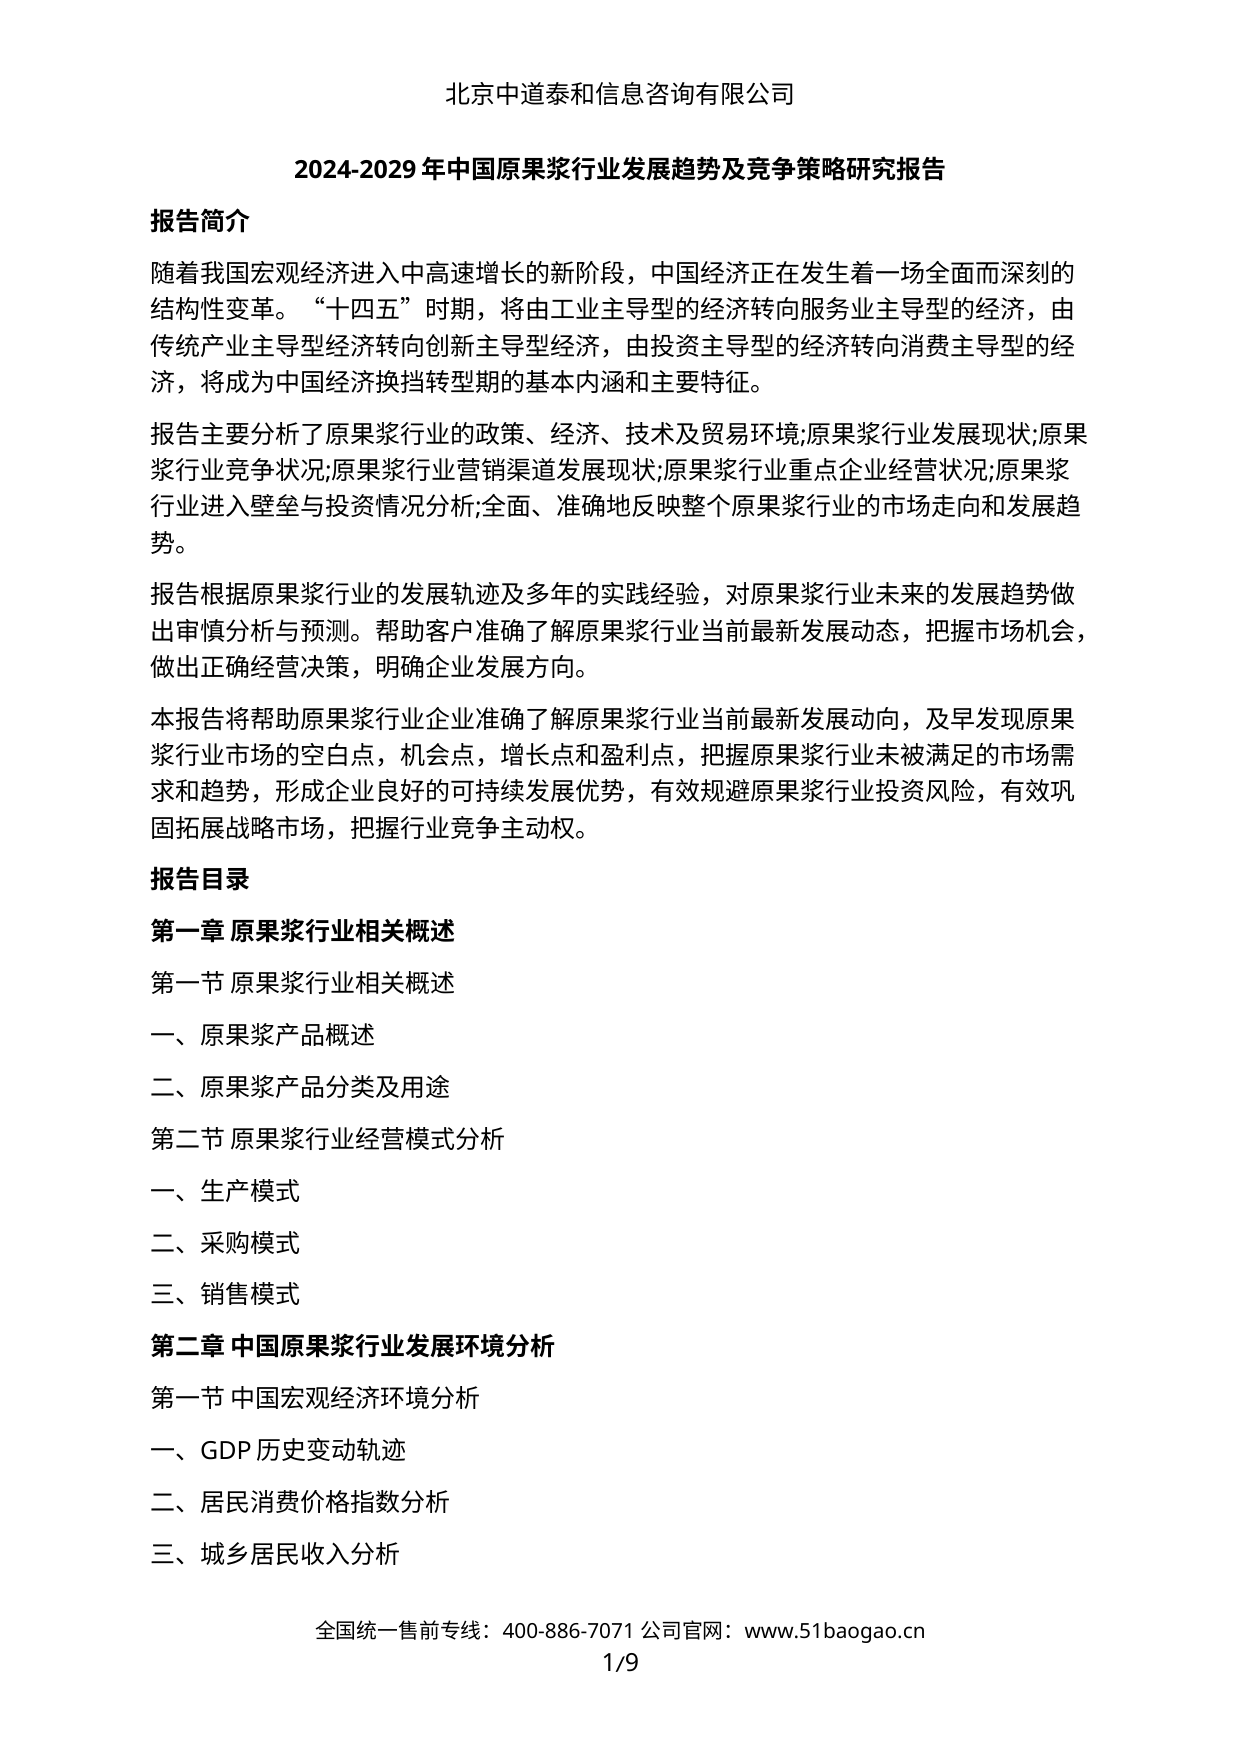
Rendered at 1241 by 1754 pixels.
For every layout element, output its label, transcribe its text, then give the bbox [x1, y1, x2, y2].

text 二、居民消费价格指数分析 [150, 1482, 1090, 1519]
text 第二节 原果浆行业经营模式分析 [150, 1119, 1090, 1156]
text 三、销售模式 [150, 1275, 1090, 1311]
text 报告主要分析了原果浆行业的政策、经济、技术及贸易环境;原果浆行业发展现状;原果浆行业竞争状况;原果浆行业营销渠道发展现状;原果浆行业重点企业经营状况;原果浆行业进入壁垒与投资情况分析;全面、准确地反映整个原果浆行业的市场走向和发展趋势。 [150, 414, 1090, 559]
text 二、原果浆产品分类及用途 [150, 1067, 1090, 1104]
text 报告目录 [150, 860, 1090, 896]
text 2024-2029年中国原果浆行业发展趋势及竞争策略研究报告 [150, 150, 1090, 186]
text 第一章 原果浆行业相关概述 [150, 912, 1090, 948]
text 第一节 中国宏观经济环境分析 [150, 1379, 1090, 1415]
text 一、GDP历史变动轨迹 [150, 1431, 1090, 1467]
text 一、原果浆产品概述 [150, 1016, 1090, 1052]
text 报告根据原果浆行业的发展轨迹及多年的实践经验，对原果浆行业未来的发展趋势做出审慎分析与预测。帮助客户准确了解原果浆行业当前最新发展动态，把握市场机会，做出正确经营决策，明确企业发展方向。 [150, 575, 1090, 684]
text 第一节 原果浆行业相关概述 [150, 964, 1090, 1000]
text 一、生产模式 [150, 1171, 1090, 1207]
text 本报告将帮助原果浆行业企业准确了解原果浆行业当前最新发展动向，及早发现原果浆行业市场的空白点，机会点，增长点和盈利点，把握原果浆行业未被满足的市场需求和趋势，形成企业良好的可持续发展优势，有效规避原果浆行业投资风险，有效巩固拓展战略市场，把握行业竞争主动权。 [150, 699, 1090, 844]
text 随着我国宏观经济进入中高速增长的新阶段，中国经济正在发生着一场全面而深刻的结构性变革。“十四五”时期，将由工业主导型的经济转向服务业主导型的经济，由传统产业主导型经济转向创新主导型经济，由投资主导型的经济转向消费主导型的经济，将成为中国经济换挡转型期的基本内涵和主要特征。 [150, 254, 1090, 399]
text 第二章 中国原果浆行业发展环境分析 [150, 1327, 1090, 1363]
text 报告简介 [150, 202, 1090, 238]
text 二、采购模式 [150, 1223, 1090, 1259]
text 三、城乡居民收入分析 [150, 1534, 1090, 1571]
